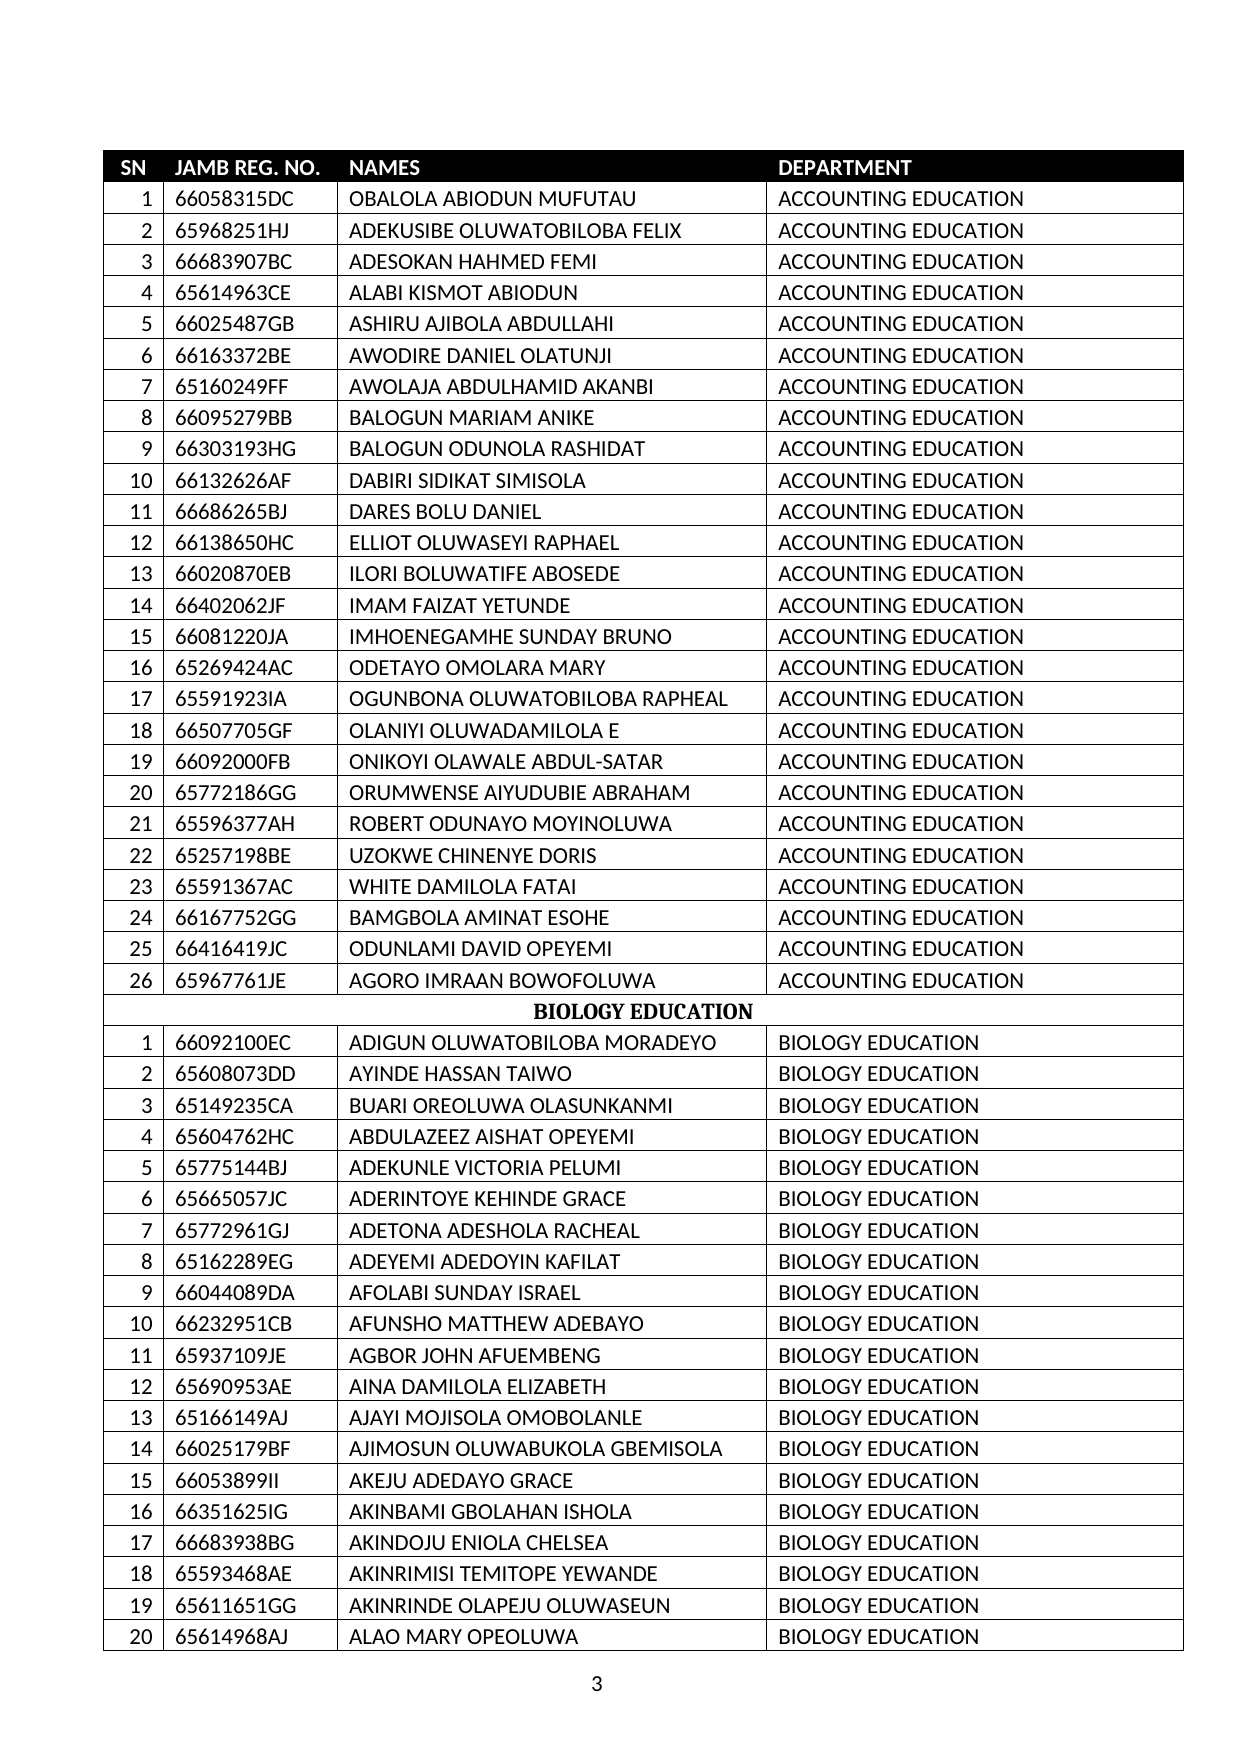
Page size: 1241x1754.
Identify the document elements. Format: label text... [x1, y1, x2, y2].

table_cell 66025179BF [164, 1432, 337, 1462]
table_cell ACCOUNTING EDUCATION [767, 807, 1183, 837]
table_cell 65772186GG [164, 776, 337, 806]
table_cell ACCOUNTING EDUCATION [767, 245, 1183, 275]
table_cell BIOLOGY EDUCATION [767, 1526, 1183, 1556]
table_cell 65690953AE [164, 1370, 337, 1400]
table_cell 12 [104, 1370, 163, 1400]
table_cell BIOLOGY EDUCATION [767, 1182, 1183, 1212]
table_cell ADEKUNLE VICTORIA PELUMI [338, 1151, 766, 1181]
table_cell 23 [104, 870, 163, 900]
table_cell 15 [104, 620, 163, 650]
table_cell BIOLOGY EDUCATION [767, 1495, 1183, 1525]
table_cell BIOLOGY EDUCATION [767, 1589, 1183, 1619]
table_cell 66044089DA [164, 1276, 337, 1306]
table_cell BIOLOGY EDUCATION [767, 1432, 1183, 1462]
table_cell 22 [104, 839, 163, 869]
table_cell AINA DAMILOLA ELIZABETH [338, 1370, 766, 1400]
table_cell 16 [104, 1495, 163, 1525]
table_cell 65968251HJ [164, 214, 337, 244]
table_cell ONIKOYI OLAWALE ABDUL-SATAR [338, 745, 766, 775]
table_cell ACCOUNTING EDUCATION [767, 870, 1183, 900]
table_cell 66092000FB [164, 745, 337, 775]
table_cell 20 [104, 1620, 163, 1650]
table_cell 5 [104, 307, 163, 337]
table_cell 13 [104, 1401, 163, 1431]
table_cell AKEJU ADEDAYO GRACE [338, 1464, 766, 1494]
table_cell DARES BOLU DANIEL [338, 495, 766, 525]
table_cell 65614963CE [164, 276, 337, 306]
table_cell 66683907BC [164, 245, 337, 275]
table_cell 66132626AF [164, 464, 337, 494]
table_cell 65591367AC [164, 870, 337, 900]
table_cell 66232951CB [164, 1307, 337, 1337]
table_cell AKINBAMI GBOLAHAN ISHOLA [338, 1495, 766, 1525]
table_cell 66058315DC [164, 182, 337, 212]
table_header NAMES [338, 151, 766, 181]
table_cell 65967761JE [164, 964, 337, 994]
table_cell BIOLOGY EDUCATION [767, 1401, 1183, 1431]
table_cell 65591923IA [164, 682, 337, 712]
table_cell 66683938BG [164, 1526, 337, 1556]
table_cell 66163372BE [164, 339, 337, 369]
table_cell ROBERT ODUNAYO MOYINOLUWA [338, 807, 766, 837]
table_cell BIOLOGY EDUCATION [767, 1557, 1183, 1587]
table_cell ODUNLAMI DAVID OPEYEMI [338, 932, 766, 962]
table_header DEPARTMENT [767, 151, 1183, 181]
table_cell ACCOUNTING EDUCATION [767, 464, 1183, 494]
table_cell BALOGUN MARIAM ANIKE [338, 401, 766, 431]
table_cell ALAO MARY OPEOLUWA [338, 1620, 766, 1650]
table_cell AKINRINDE OLAPEJU OLUWASEUN [338, 1589, 766, 1619]
table_cell ACCOUNTING EDUCATION [767, 932, 1183, 962]
table_cell 18 [104, 1557, 163, 1587]
table_cell 66092100EC [164, 1026, 337, 1056]
table_cell ACCOUNTING EDUCATION [767, 745, 1183, 775]
table_cell IMAM FAIZAT YETUNDE [338, 589, 766, 619]
table_cell OBALOLA ABIODUN MUFUTAU [338, 182, 766, 212]
table_cell ACCOUNTING EDUCATION [767, 214, 1183, 244]
table_cell 65596377AH [164, 807, 337, 837]
table_cell ACCOUNTING EDUCATION [767, 276, 1183, 306]
table_cell 8 [104, 401, 163, 431]
table_cell ACCOUNTING EDUCATION [767, 307, 1183, 337]
table_cell 66138650HC [164, 526, 337, 556]
table_cell BIOLOGY EDUCATION [767, 1370, 1183, 1400]
table_cell BIOLOGY EDUCATION [767, 1151, 1183, 1181]
table_cell IMHOENEGAMHE SUNDAY BRUNO [338, 620, 766, 650]
table_cell ADERINTOYE KEHINDE GRACE [338, 1182, 766, 1212]
table_cell AGBOR JOHN AFUEMBENG [338, 1339, 766, 1369]
table_cell BIOLOGY EDUCATION [767, 1245, 1183, 1275]
table_cell 10 [104, 1307, 163, 1337]
table_cell ACCOUNTING EDUCATION [767, 682, 1183, 712]
table_cell ODETAYO OMOLARA MARY [338, 651, 766, 681]
table_cell AJIMOSUN OLUWABUKOLA GBEMISOLA [338, 1432, 766, 1462]
table_cell 25 [104, 932, 163, 962]
table_cell AGORO IMRAAN BOWOFOLUWA [338, 964, 766, 994]
table_cell 14 [104, 1432, 163, 1462]
table_cell ACCOUNTING EDUCATION [767, 526, 1183, 556]
table_cell ACCOUNTING EDUCATION [767, 432, 1183, 462]
table_cell UZOKWE CHINENYE DORIS [338, 839, 766, 869]
table_cell ACCOUNTING EDUCATION [767, 339, 1183, 369]
table_cell ABDULAZEEZ AISHAT OPEYEMI [338, 1120, 766, 1150]
table_cell BIOLOGY EDUCATION [767, 1464, 1183, 1494]
table_cell 7 [104, 1214, 163, 1244]
table_cell 6 [104, 339, 163, 369]
table_cell 66020870EB [164, 557, 337, 587]
table_cell 65593468AE [164, 1557, 337, 1587]
table_cell 7 [104, 370, 163, 400]
table_cell AFOLABI SUNDAY ISRAEL [338, 1276, 766, 1306]
table_cell BIOLOGY EDUCATION [104, 995, 1183, 1025]
table_cell 66686265BJ [164, 495, 337, 525]
table_cell 65937109JE [164, 1339, 337, 1369]
table_cell 66053899II [164, 1464, 337, 1494]
table_cell ADIGUN OLUWATOBILOBA MORADEYO [338, 1026, 766, 1056]
table_cell 65149235CA [164, 1089, 337, 1119]
table_cell 65257198BE [164, 839, 337, 869]
table_cell 9 [104, 1276, 163, 1306]
table_cell BIOLOGY EDUCATION [767, 1276, 1183, 1306]
table_cell 66095279BB [164, 401, 337, 431]
table_cell 19 [104, 745, 163, 775]
table_cell 66303193HG [164, 432, 337, 462]
table_cell OLANIYI OLUWADAMILOLA E [338, 714, 766, 744]
table_cell BALOGUN ODUNOLA RASHIDAT [338, 432, 766, 462]
table_cell ACCOUNTING EDUCATION [767, 901, 1183, 931]
table_cell 19 [104, 1589, 163, 1619]
table_cell 21 [104, 807, 163, 837]
table_cell ACCOUNTING EDUCATION [767, 182, 1183, 212]
table_cell 20 [104, 776, 163, 806]
table_cell 66351625IG [164, 1495, 337, 1525]
table_cell ACCOUNTING EDUCATION [767, 557, 1183, 587]
table_cell AJAYI MOJISOLA OMOBOLANLE [338, 1401, 766, 1431]
table_cell 15 [104, 1464, 163, 1494]
table_cell ORUMWENSE AIYUDUBIE ABRAHAM [338, 776, 766, 806]
table_cell 4 [104, 1120, 163, 1150]
table_cell ASHIRU AJIBOLA ABDULLAHI [338, 307, 766, 337]
table_cell BIOLOGY EDUCATION [767, 1214, 1183, 1244]
table_cell 65614968AJ [164, 1620, 337, 1650]
table_cell 8 [104, 1245, 163, 1275]
table_cell 65772961GJ [164, 1214, 337, 1244]
table_cell ADEKUSIBE OLUWATOBILOBA FELIX [338, 214, 766, 244]
table_cell AKINDOJU ENIOLA CHELSEA [338, 1526, 766, 1556]
table_cell ALABI KISMOT ABIODUN [338, 276, 766, 306]
table_cell 3 [104, 245, 163, 275]
table_cell AKINRIMISI TEMITOPE YEWANDE [338, 1557, 766, 1587]
table_cell 66081220JA [164, 620, 337, 650]
table_cell 3 [104, 1089, 163, 1119]
table_cell 12 [104, 526, 163, 556]
table_cell 5 [104, 1151, 163, 1181]
table_cell 18 [104, 714, 163, 744]
table_cell 1 [104, 182, 163, 212]
table_cell ADETONA ADESHOLA RACHEAL [338, 1214, 766, 1244]
table_cell 14 [104, 589, 163, 619]
table_cell DABIRI SIDIKAT SIMISOLA [338, 464, 766, 494]
table_cell 17 [104, 1526, 163, 1556]
table_cell 66507705GF [164, 714, 337, 744]
table_cell BIOLOGY EDUCATION [767, 1339, 1183, 1369]
table_cell ACCOUNTING EDUCATION [767, 589, 1183, 619]
table_cell ACCOUNTING EDUCATION [767, 620, 1183, 650]
table_cell OGUNBONA OLUWATOBILOBA RAPHEAL [338, 682, 766, 712]
table_cell ADEYEMI ADEDOYIN KAFILAT [338, 1245, 766, 1275]
table_cell 65665057JC [164, 1182, 337, 1212]
table_cell BIOLOGY EDUCATION [767, 1089, 1183, 1119]
table_cell 4 [104, 276, 163, 306]
table_cell 1 [104, 1026, 163, 1056]
table_cell 26 [104, 964, 163, 994]
table_cell 65604762HC [164, 1120, 337, 1150]
table_cell 9 [104, 432, 163, 462]
table_cell 66025487GB [164, 307, 337, 337]
table_cell ACCOUNTING EDUCATION [767, 964, 1183, 994]
table_cell BIOLOGY EDUCATION [767, 1307, 1183, 1337]
table_cell ACCOUNTING EDUCATION [767, 714, 1183, 744]
table_cell BAMGBOLA AMINAT ESOHE [338, 901, 766, 931]
table_cell BIOLOGY EDUCATION [767, 1620, 1183, 1650]
table_cell 2 [104, 214, 163, 244]
table_cell 66402062JF [164, 589, 337, 619]
table_cell 65160249FF [164, 370, 337, 400]
table_cell 66167752GG [164, 901, 337, 931]
table_cell 11 [104, 495, 163, 525]
table_cell 16 [104, 651, 163, 681]
table_cell ACCOUNTING EDUCATION [767, 495, 1183, 525]
table_header JAMB REG. NO. [164, 151, 337, 181]
table_cell ELLIOT OLUWASEYI RAPHAEL [338, 526, 766, 556]
table_cell AWODIRE DANIEL OLATUNJI [338, 339, 766, 369]
table_cell 2 [104, 1057, 163, 1087]
table_cell ACCOUNTING EDUCATION [767, 401, 1183, 431]
table_cell ACCOUNTING EDUCATION [767, 370, 1183, 400]
table_header SN [104, 151, 163, 181]
table_cell AYINDE HASSAN TAIWO [338, 1057, 766, 1087]
table_cell 6 [104, 1182, 163, 1212]
table_cell BUARI OREOLUWA OLASUNKANMI [338, 1089, 766, 1119]
table_cell 13 [104, 557, 163, 587]
table_cell 66416419JC [164, 932, 337, 962]
table_cell 65269424AC [164, 651, 337, 681]
table_cell 65608073DD [164, 1057, 337, 1087]
table_cell 65166149AJ [164, 1401, 337, 1431]
table_cell ILORI BOLUWATIFE ABOSEDE [338, 557, 766, 587]
table_cell ADESOKAN HAHMED FEMI [338, 245, 766, 275]
table_cell 24 [104, 901, 163, 931]
table_cell 17 [104, 682, 163, 712]
table_cell 65611651GG [164, 1589, 337, 1619]
table_cell ACCOUNTING EDUCATION [767, 776, 1183, 806]
table_cell AFUNSHO MATTHEW ADEBAYO [338, 1307, 766, 1337]
table_cell 11 [104, 1339, 163, 1369]
table_cell 10 [104, 464, 163, 494]
table_cell WHITE DAMILOLA FATAI [338, 870, 766, 900]
table_cell ACCOUNTING EDUCATION [767, 651, 1183, 681]
table_cell BIOLOGY EDUCATION [767, 1057, 1183, 1087]
table_cell BIOLOGY EDUCATION [767, 1120, 1183, 1150]
table_cell 65162289EG [164, 1245, 337, 1275]
table_cell 65775144BJ [164, 1151, 337, 1181]
table_cell ACCOUNTING EDUCATION [767, 839, 1183, 869]
table_cell AWOLAJA ABDULHAMID AKANBI [338, 370, 766, 400]
table_cell BIOLOGY EDUCATION [767, 1026, 1183, 1056]
